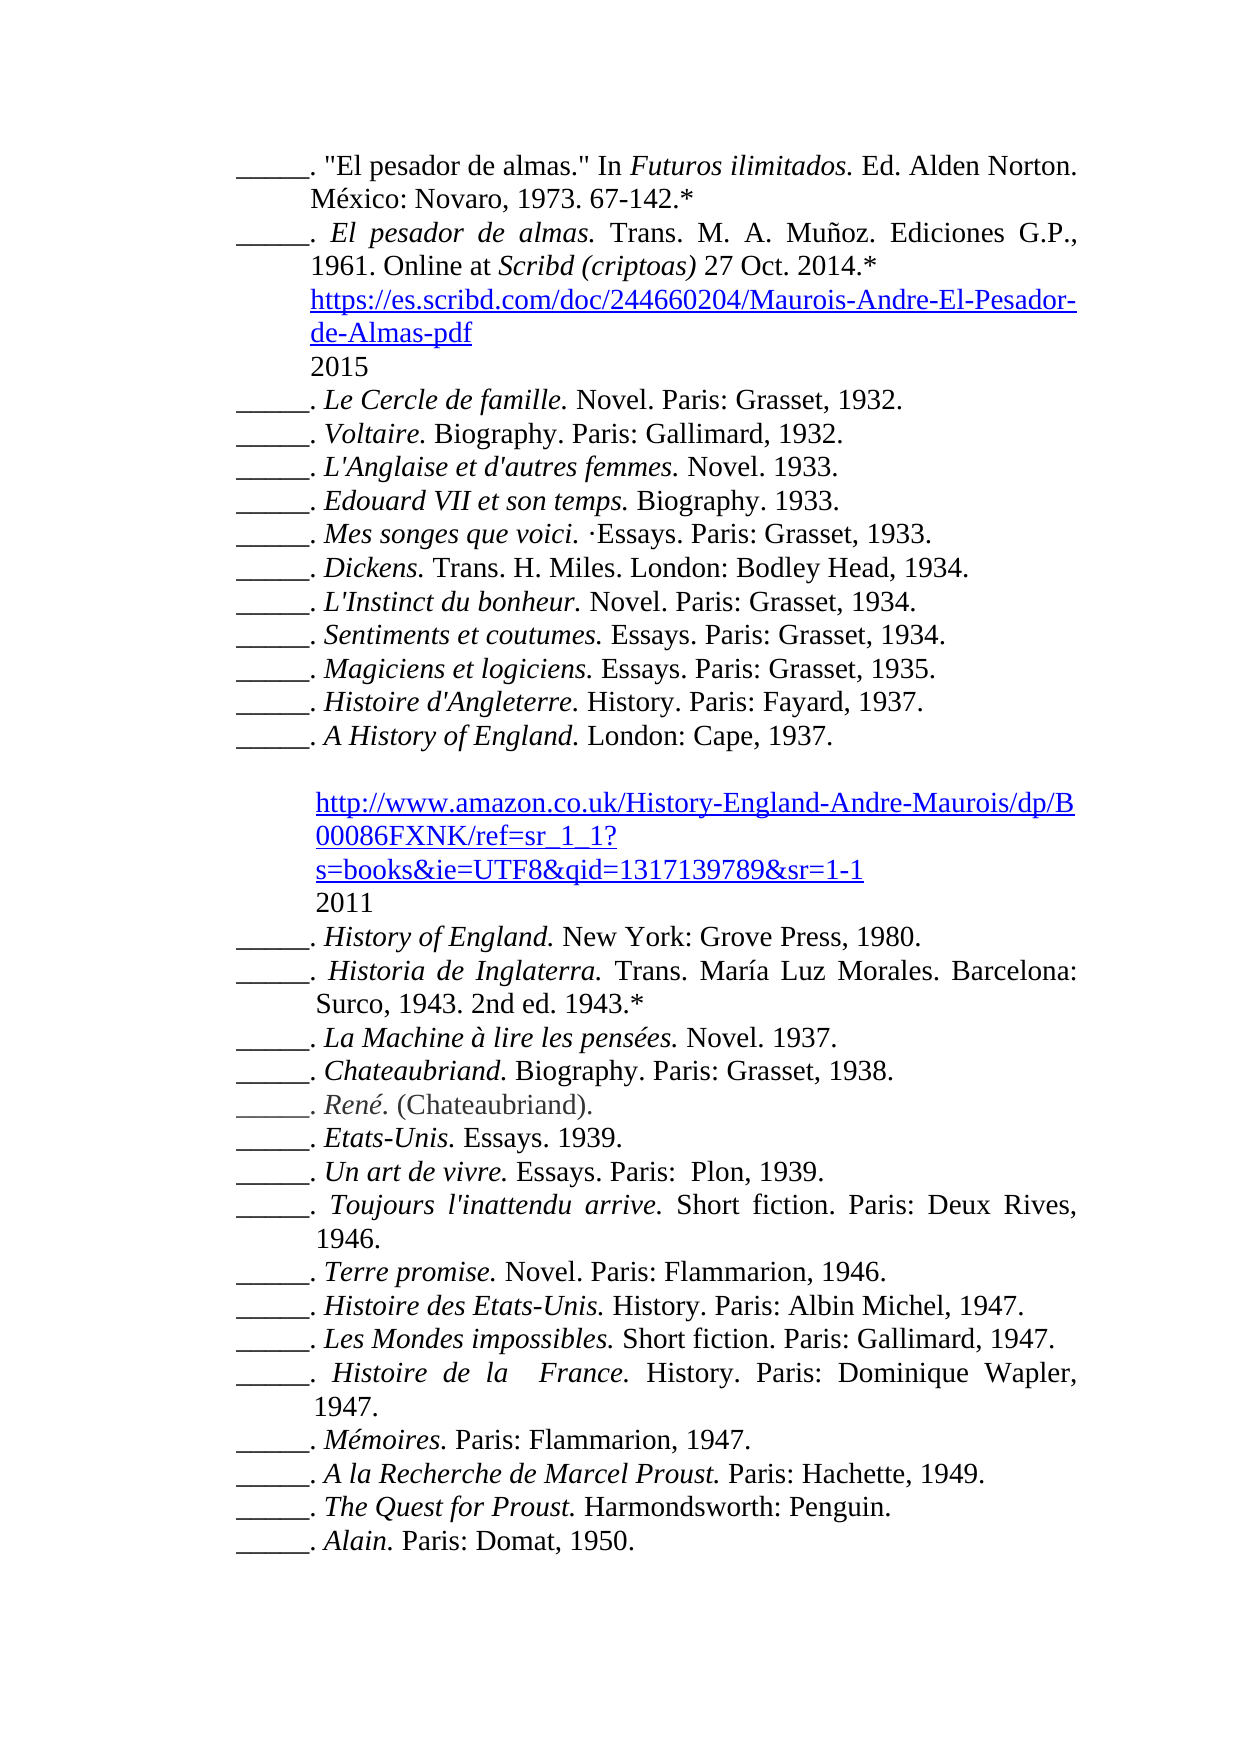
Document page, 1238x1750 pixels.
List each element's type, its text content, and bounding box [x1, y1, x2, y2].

text _____. René. (Chateaubriand). [236, 1087, 1078, 1120]
text _____. La Machine à lire les pensées. Novel. 1937. [236, 1020, 1078, 1053]
text _____. Voltaire. Biography. Paris: Gallimard, 1932. [236, 416, 1078, 449]
text _____. Chateaubriand. Biography. Paris: Grasset, 1938. [236, 1053, 1078, 1087]
text _____. Etats-Unis. Essays. 1939. [236, 1120, 1078, 1154]
text _____. Le Cercle de famille. Novel. Paris: Grasset, 1932. [236, 382, 1078, 416]
text _____. Magiciens et logiciens. Essays. Paris: Grasset, 1935. [236, 651, 1078, 684]
text 2015 [236, 349, 1078, 382]
text _____. Historia de Inglaterra. Trans. María Luz Morales. Barcelona: Surco, 1943. 2nd ed. 1943.* [236, 953, 1078, 1020]
text _____. Histoire des Etats-Unis. History. Paris: Albin Michel, 1947. [236, 1288, 1078, 1322]
text _____. Mes songes que voici. ·Essays. Paris: Grasset, 1933. [236, 517, 1078, 550]
text _____. Dickens. Trans. H. Miles. London: Bodley Head, 1934. [236, 550, 1077, 584]
text _____. Mémoires. Paris: Flammarion, 1947. [236, 1422, 1078, 1456]
text _____. Un art de vivre. Essays. Paris: Plon, 1939. [236, 1154, 1078, 1187]
text https://es.scribd.com/doc/244660204/Maurois-Andre-El-Pesador-de-Almas-pdf [236, 282, 1078, 349]
text _____. Sentiments et coutumes. Essays. Paris: Grasset, 1934. [236, 617, 1078, 651]
text _____. Histoire d'Angleterre. History. Paris: Fayard, 1937. [236, 684, 1078, 718]
text _____. A la Recherche de Marcel Proust. Paris: Hachette, 1949. [236, 1456, 1078, 1489]
text _____. A History of England. London: Cape, 1937. [236, 718, 1078, 751]
text _____. Alain. Paris: Domat, 1950. [236, 1523, 1078, 1556]
text _____. Histoire de la France. History. Paris: Dominique Wapler, 1947. [236, 1355, 1078, 1422]
text _____. The Quest for Proust. Harmondsworth: Penguin. [236, 1489, 1078, 1523]
text _____. El pesador de almas. Trans. M. A. Muñoz. Ediciones G.P., 1961. Online at Scribd (criptoas) 27 Oct. 2014.* [236, 215, 1078, 282]
text _____. History of England. New York: Grove Press, 1980. [236, 919, 1078, 953]
text 2011 [236, 886, 1078, 919]
text _____. "El pesador de almas." In Futuros ilimitados. Ed. Alden Norton. México: Novaro, 1973. 67-142.* [236, 148, 1078, 215]
text _____. Edouard VII et son temps. Biography. 1933. [236, 483, 1078, 517]
text _____. L'Instinct du bonheur. Novel. Paris: Grasset, 1934. [236, 584, 1078, 617]
text _____. Terre promise. Novel. Paris: Flammarion, 1946. [236, 1254, 1078, 1288]
text http://www.amazon.co.uk/History-England-Andre-Maurois/dp/B00086FXNK/ref=sr_1_1?s=books&ie=UTF8&qid=1317139789&sr=1-1 [236, 751, 1078, 886]
text _____. L'Anglaise et d'autres femmes. Novel. 1933. [236, 449, 1078, 483]
text _____. Les Mondes impossibles. Short fiction. Paris: Gallimard, 1947. [236, 1322, 1078, 1355]
text _____. Toujours l'inattendu arrive. Short fiction. Paris: Deux Rives, 1946. [236, 1187, 1078, 1254]
